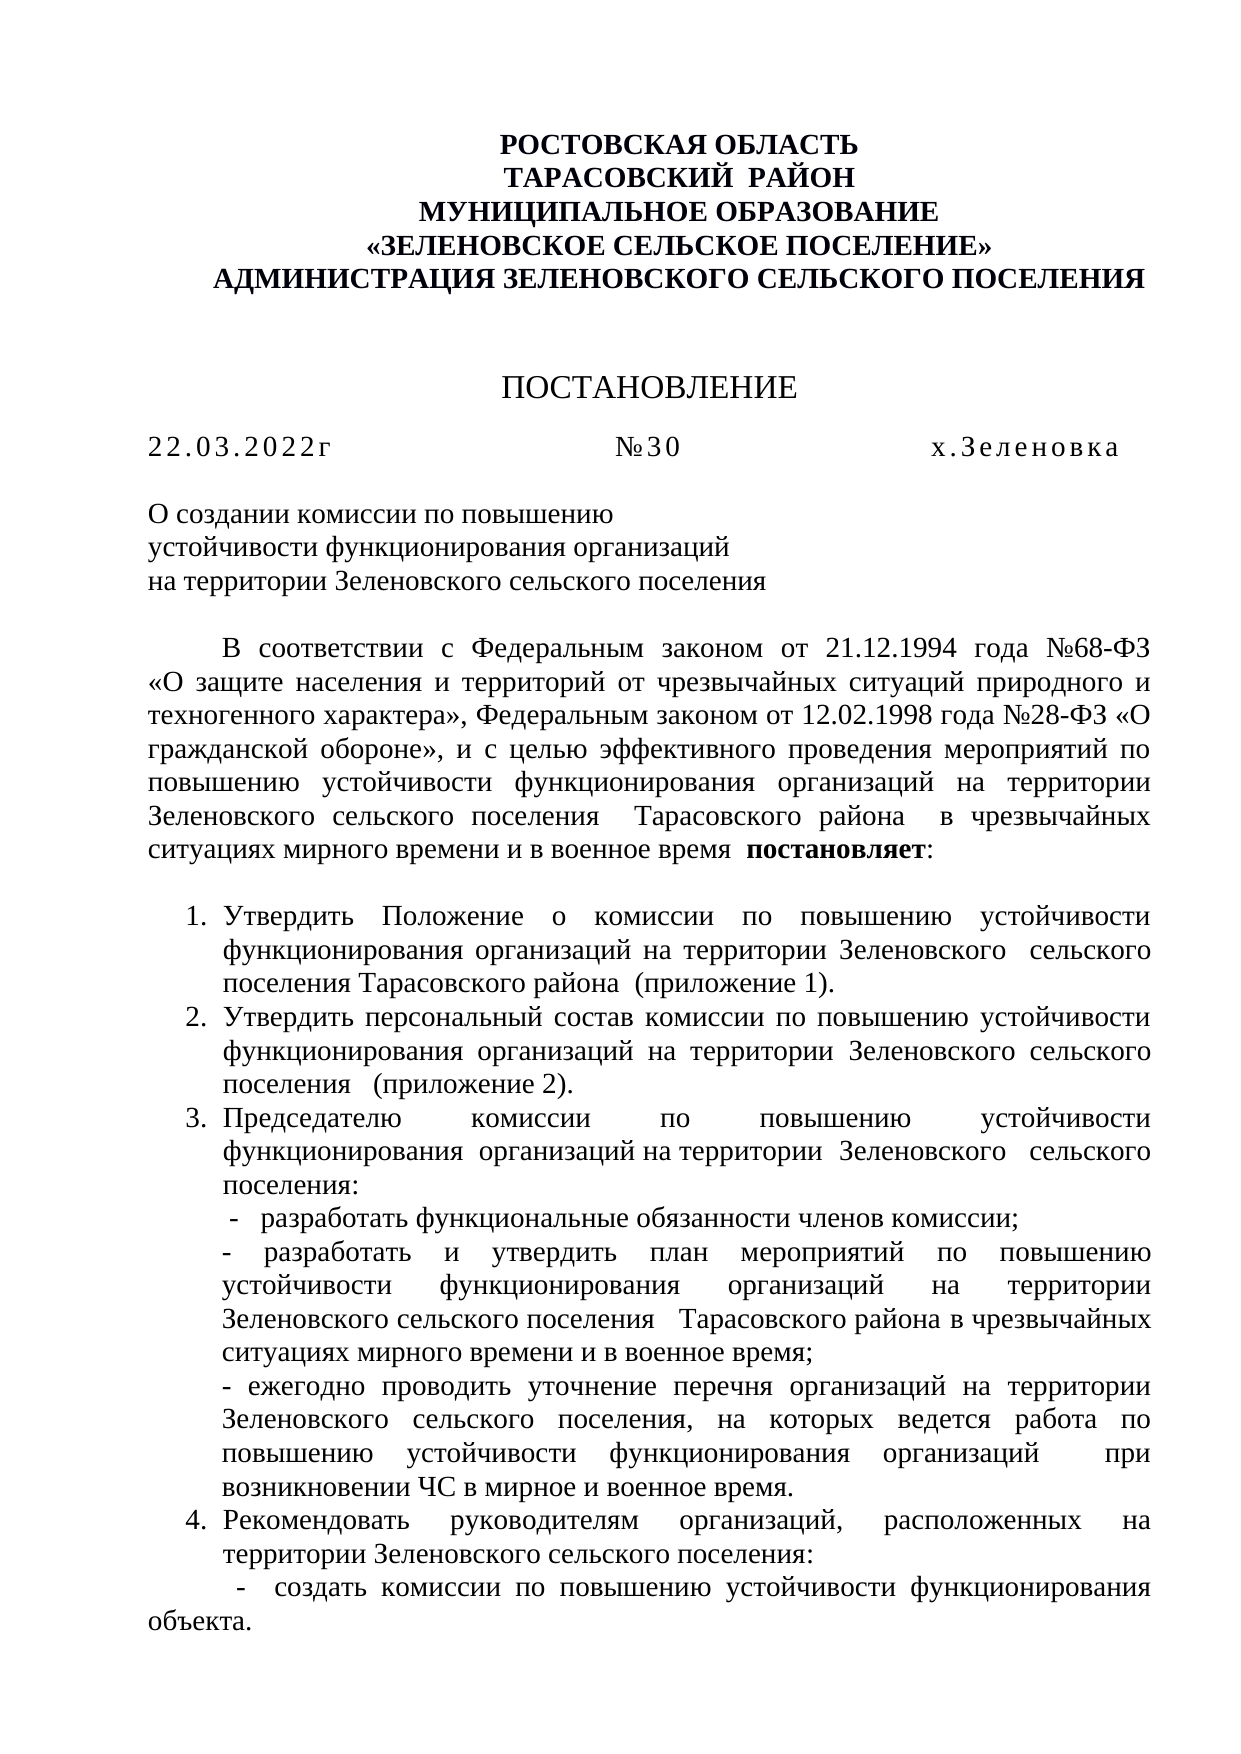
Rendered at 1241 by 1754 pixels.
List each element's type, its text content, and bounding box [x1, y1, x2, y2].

list Утвердить Положение о комиссии по повышению устойчивости функционирования организаций на территории Зеленовского сельского поселения Тарасовского района (приложение 1). [185, 898, 1152, 999]
text АДМИНИСТРАЦИЯ ЗЕЛЕНОВСКОГО СЕЛЬСКОГО ПОСЕЛЕНИЯ [148, 261, 1152, 295]
text МУНИЦИПАЛЬНОЕ ОБРАЗОВАНИЕ [148, 194, 1152, 228]
text на территории Зеленовского сельского поселения [148, 563, 1152, 597]
text - разработать функциональные обязанности членов комиссии; [148, 1200, 1152, 1234]
text О создании комиссии по повышению [148, 496, 1152, 529]
list Утвердить персональный состав комиссии по повышению устойчивости функционирования организаций на территории Зеленовского сельского поселения (приложение 2). [185, 999, 1152, 1100]
text РОСТОВСКАЯ ОБЛАСТЬ [148, 127, 1152, 161]
text - разработать и утвердить план мероприятий по повышению устойчивости функционирования организаций на территории Зеленовского сельского поселения Тарасовского района в чрезвычайных ситуациях мирного времени и в военное время; [222, 1234, 1152, 1368]
text В соответствии с Федеральным законом от 21.12.1994 года №68-ФЗ «О защите населения и территорий от чрезвычайных ситуаций природного и техногенного характера», Федеральным законом от 12.02.1998 года №28-ФЗ «О гражданской обороне», и с целью эффективного проведения мероприятий по повышению устойчивости функционирования организаций на территории Зеленовского сельского поселения Тарасовского района в чрезвычайных ситуациях мирного времени и в военное время постановляет: [148, 630, 1152, 865]
text - создать комиссии по повышению устойчивости функционирования объекта. [148, 1569, 1152, 1636]
text 22.03.2022г №30 х.Зеленовка [148, 429, 1152, 462]
text устойчивости функционирования организаций [148, 529, 1152, 563]
list Рекомендовать руководителям организаций, расположенных на территории Зеленовского сельского поселения: [185, 1502, 1152, 1569]
text «ЗЕЛЕНОВСКОЕ СЕЛЬСКОЕ ПОСЕЛЕНИЕ» [148, 228, 1152, 261]
text ТАРАСОВСКИЙ РАЙОН [148, 161, 1152, 194]
list Председателю комиссии по повышению устойчивости функционирования организаций на территории Зеленовского сельского поселения: [185, 1100, 1152, 1200]
text ПОСТАНОВЛЕНИЕ [148, 368, 1152, 406]
text - ежегодно проводить уточнение перечня организаций на территории Зеленовского сельского поселения, на которых ведется работа по повышению устойчивости функционирования организаций при возникновении ЧС в мирное и военное время. [222, 1368, 1152, 1502]
